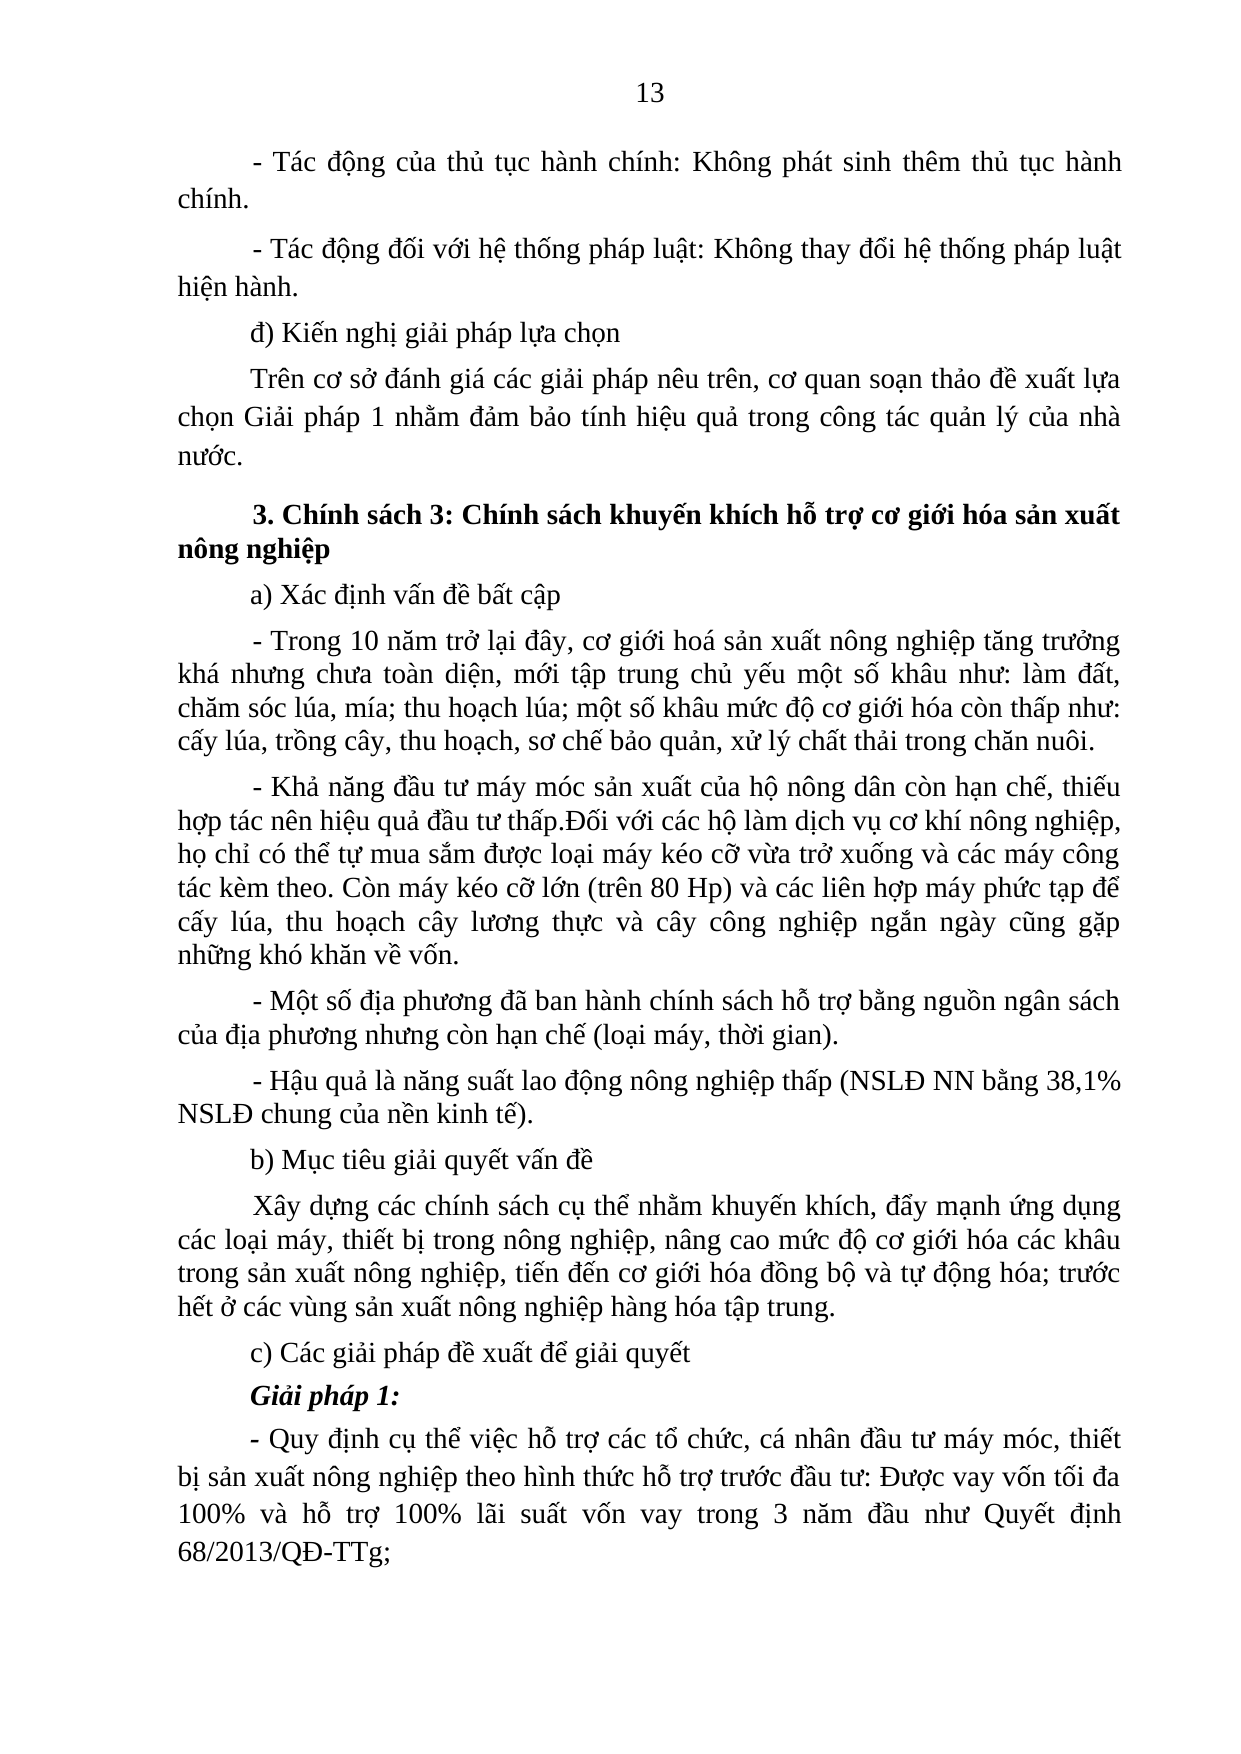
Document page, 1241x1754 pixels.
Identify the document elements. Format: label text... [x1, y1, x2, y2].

text đ) Kiến nghị giải pháp lựa chọn [177, 315, 1122, 348]
text b) Mục tiêu giải quyết vấn đề [177, 1142, 1122, 1176]
text 3. Chính sách 3: Chính sách khuyến khích hỗ trợ cơ giới hóa sản xuất nông nghiệp [177, 497, 1122, 564]
text - Hậu quả là năng suất lao động nông nghiệp thấp (NSLĐ NN bằng 38,1% NSLĐ chung của nền kinh tế). [177, 1063, 1122, 1130]
text - Tác động đối với hệ thống pháp luật: Không thay đổi hệ thống pháp luật hiện hành. [177, 227, 1122, 302]
text c) Các giải pháp đề xuất để giải quyết [177, 1335, 1122, 1369]
text - Một số địa phương đã ban hành chính sách hỗ trợ bằng nguồn ngân sách của địa phương nhưng còn hạn chế (loại máy, thời gian). [177, 983, 1122, 1050]
text Giải pháp 1: [177, 1375, 1122, 1412]
text Trên cơ sở đánh giá các giải pháp nêu trên, cơ quan soạn thảo đề xuất lựa chọn Giải pháp 1 nhằm đảm bảo tính hiệu quả trong công tác quản lý của nhà nước. [177, 361, 1122, 471]
text Xây dựng các chính sách cụ thể nhằm khuyến khích, đẩy mạnh ứng dụng các loại máy, thiết bị trong nông nghiệp, nâng cao mức độ cơ giới hóa các khâu trong sản xuất nông nghiệp, tiến đến cơ giới hóa đồng bộ và tự động hóa; trước hết ở các vùng sản xuất nông nghiệp hàng hóa tập trung. [177, 1188, 1122, 1323]
text - Trong 10 năm trở lại đây, cơ giới hoá sản xuất nông nghiệp tăng trưởng khá nhưng chưa toàn diện, mới tập trung chủ yếu một số khâu như: làm đất, chăm sóc lúa, mía; thu hoạch lúa; một số khâu mức độ cơ giới hóa còn thấp như: cấy lúa, trồng cây, thu hoạch, sơ chế bảo quản, xử lý chất thải trong chăn nuôi. [177, 623, 1122, 757]
text - Tác động của thủ tục hành chính: Không phát sinh thêm thủ tục hành chính. [177, 140, 1122, 215]
text a) Xác định vấn đề bất cập [177, 577, 1122, 610]
text - Quy định cụ thể việc hỗ trợ các tổ chức, cá nhân đầu tư máy móc, thiết bị sản xuất nông nghiệp theo hình thức hỗ trợ trước đầu tư: Được vay vốn tối đa 100% và hỗ trợ 100% lãi suất vốn vay trong 3 năm đầu như Quyết định 68/2013/QĐ-TTg; [177, 1419, 1122, 1569]
text - Khả năng đầu tư máy móc sản xuất của hộ nông dân còn hạn chế, thiếu hợp tác nên hiệu quả đầu tư thấp.Đối với các hộ làm dịch vụ cơ khí nông nghiệp, họ chỉ có thể tự mua sắm được loại máy kéo cỡ vừa trở xuống và các máy công tác kèm theo. Còn máy kéo cỡ lớn (trên 80 Hp) và các liên hợp máy phức tạp để cấy lúa, thu hoạch cây lương thực và cây công nghiệp ngắn ngày cũng gặp những khó khăn về vốn. [177, 769, 1122, 971]
